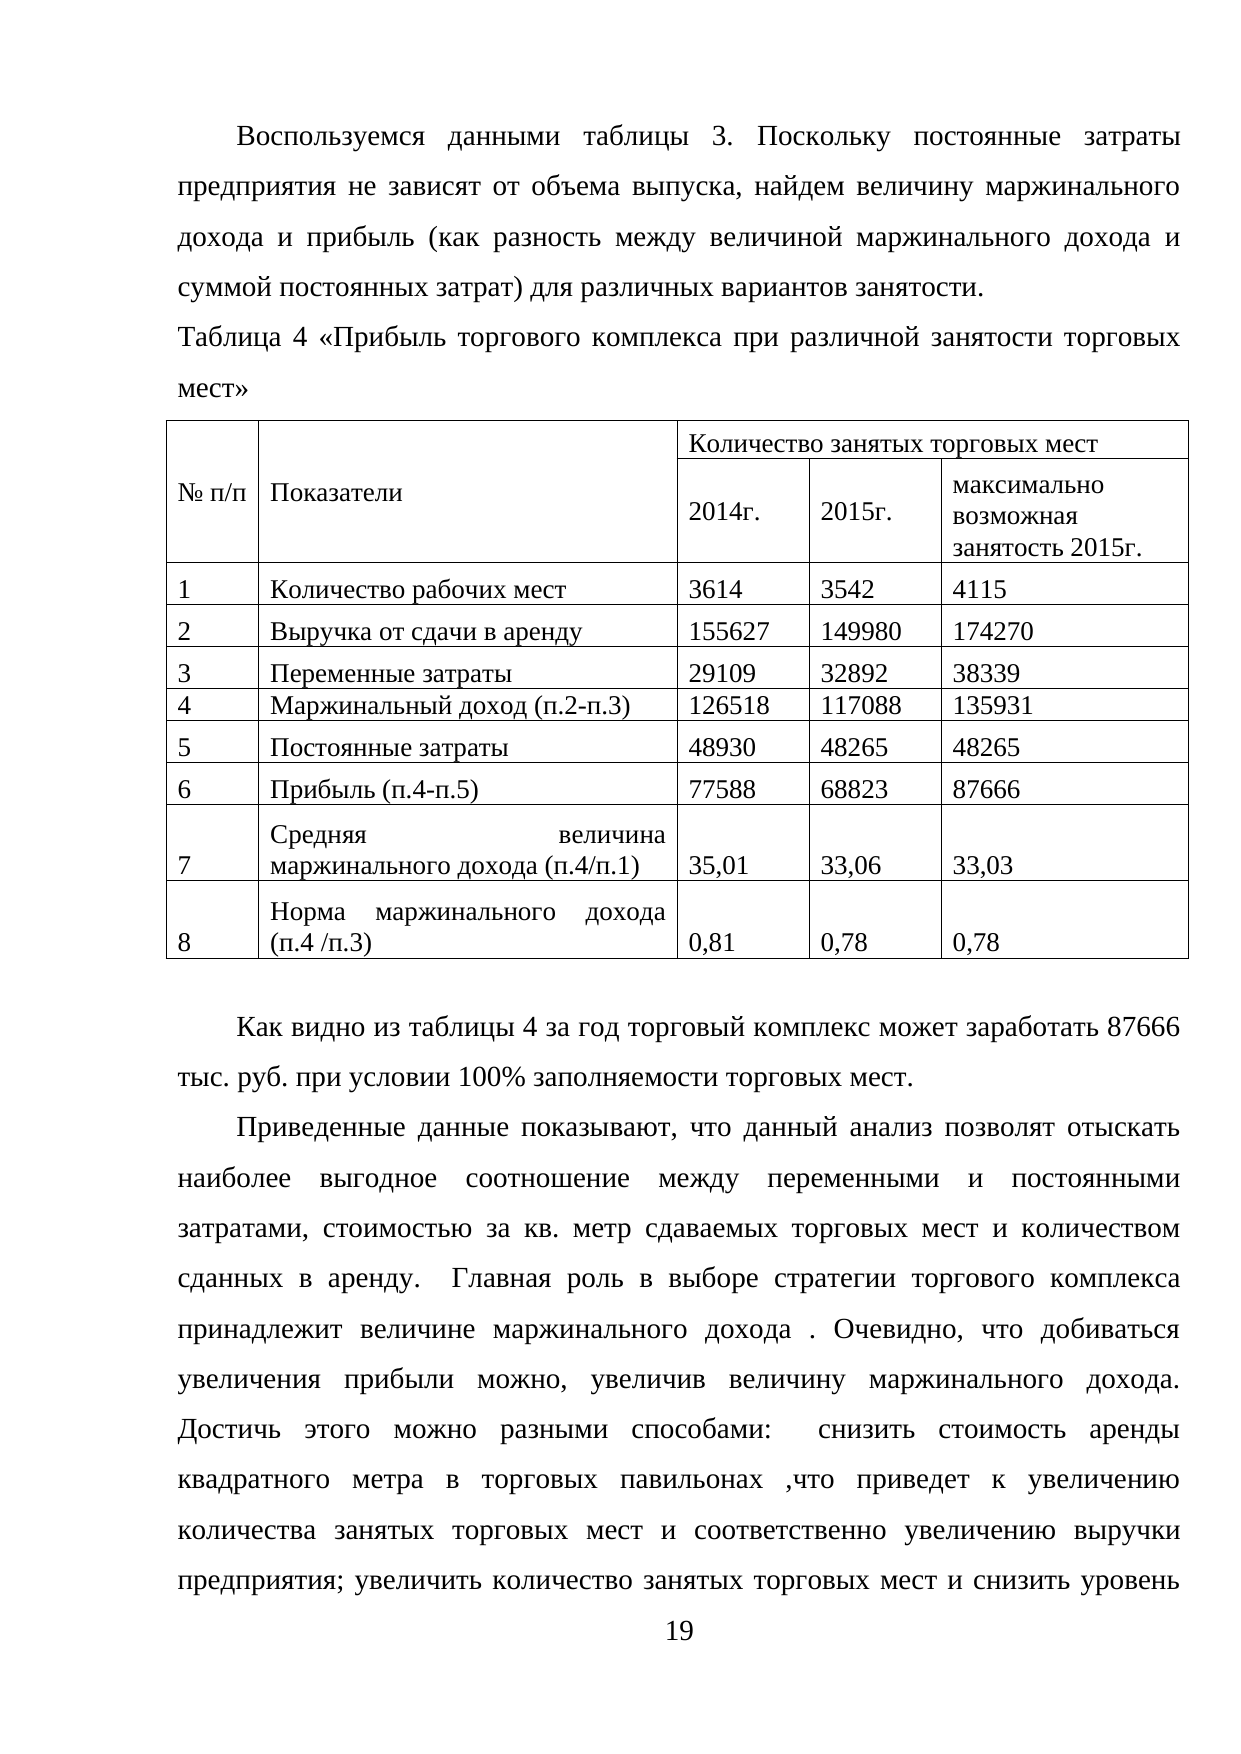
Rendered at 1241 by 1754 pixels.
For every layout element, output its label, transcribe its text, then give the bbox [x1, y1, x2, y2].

table_cell 8 [167, 881, 258, 957]
table_cell Переменные затраты [259, 647, 677, 688]
table_cell 149980 [810, 605, 941, 646]
table_header Показатели [259, 421, 677, 562]
table_cell Средняя величина маржинального дохода (п.4/п.1) [259, 805, 677, 880]
table_cell 29109 [678, 647, 809, 688]
table_cell 3614 [678, 563, 809, 604]
table_cell 48930 [678, 721, 809, 762]
table_cell 87666 [942, 763, 1188, 804]
table_cell 5 [167, 721, 258, 762]
table_cell 117088 [810, 689, 941, 720]
table_cell 32892 [810, 647, 941, 688]
table_cell 1 [167, 563, 258, 604]
table_cell Прибыль (п.4-п.5) [259, 763, 677, 804]
table_cell 38339 [942, 647, 1188, 688]
table_header Количество занятых торговых мест [678, 421, 1188, 458]
table_cell 135931 [942, 689, 1188, 720]
table_cell 68823 [810, 763, 941, 804]
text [177, 1109, 1181, 1596]
table_cell Маржинальный доход (п.2-п.3) [259, 689, 677, 720]
table_cell 2 [167, 605, 258, 646]
table_cell Постоянные затраты [259, 721, 677, 762]
text Таблица 4 «Прибыль торгового комплекса при различной занятости торговых мест» [177, 319, 1181, 403]
table_cell Выручка от сдачи в аренду [259, 605, 677, 646]
table_cell 3542 [810, 563, 941, 604]
table_header № п/п [167, 421, 258, 562]
table_cell 48265 [810, 721, 941, 762]
table_cell 126518 [678, 689, 809, 720]
table_cell 35,01 [678, 805, 809, 880]
table_cell Количество рабочих мест [259, 563, 677, 604]
text Воспользуемся данными таблицы 3. Поскольку постоянные затраты предприятия не зависят от объема выпуска, найдем величину маржинального дохода и прибыль (как разность между величиной маржинального дохода и суммой постоянных затрат) для различных вариантов занятости. [177, 118, 1181, 303]
table_cell 4 [167, 689, 258, 720]
table_cell 33,03 [942, 805, 1188, 880]
table_cell 33,06 [810, 805, 941, 880]
table_cell 2015г. [810, 459, 941, 562]
table_cell максимально возможная занятость 2015г. [942, 459, 1188, 562]
table_cell 7 [167, 805, 258, 880]
table_cell 48265 [942, 721, 1188, 762]
table_cell 2014г. [678, 459, 809, 562]
table_cell 0,78 [942, 881, 1188, 957]
table_cell 155627 [678, 605, 809, 646]
table_cell 174270 [942, 605, 1188, 646]
table_cell 4115 [942, 563, 1188, 604]
text Как видно из таблицы 4 за год торговый комплекс может заработать 87666 тыс. руб. при условии 100% заполняемости торговых мест. [177, 1009, 1181, 1093]
table_cell 0,78 [810, 881, 941, 957]
table_cell 0,81 [678, 881, 809, 957]
table_cell 77588 [678, 763, 809, 804]
table_cell 6 [167, 763, 258, 804]
table_cell Норма маржинального дохода (п.4 /п.3) [259, 881, 677, 957]
table_cell 3 [167, 647, 258, 688]
